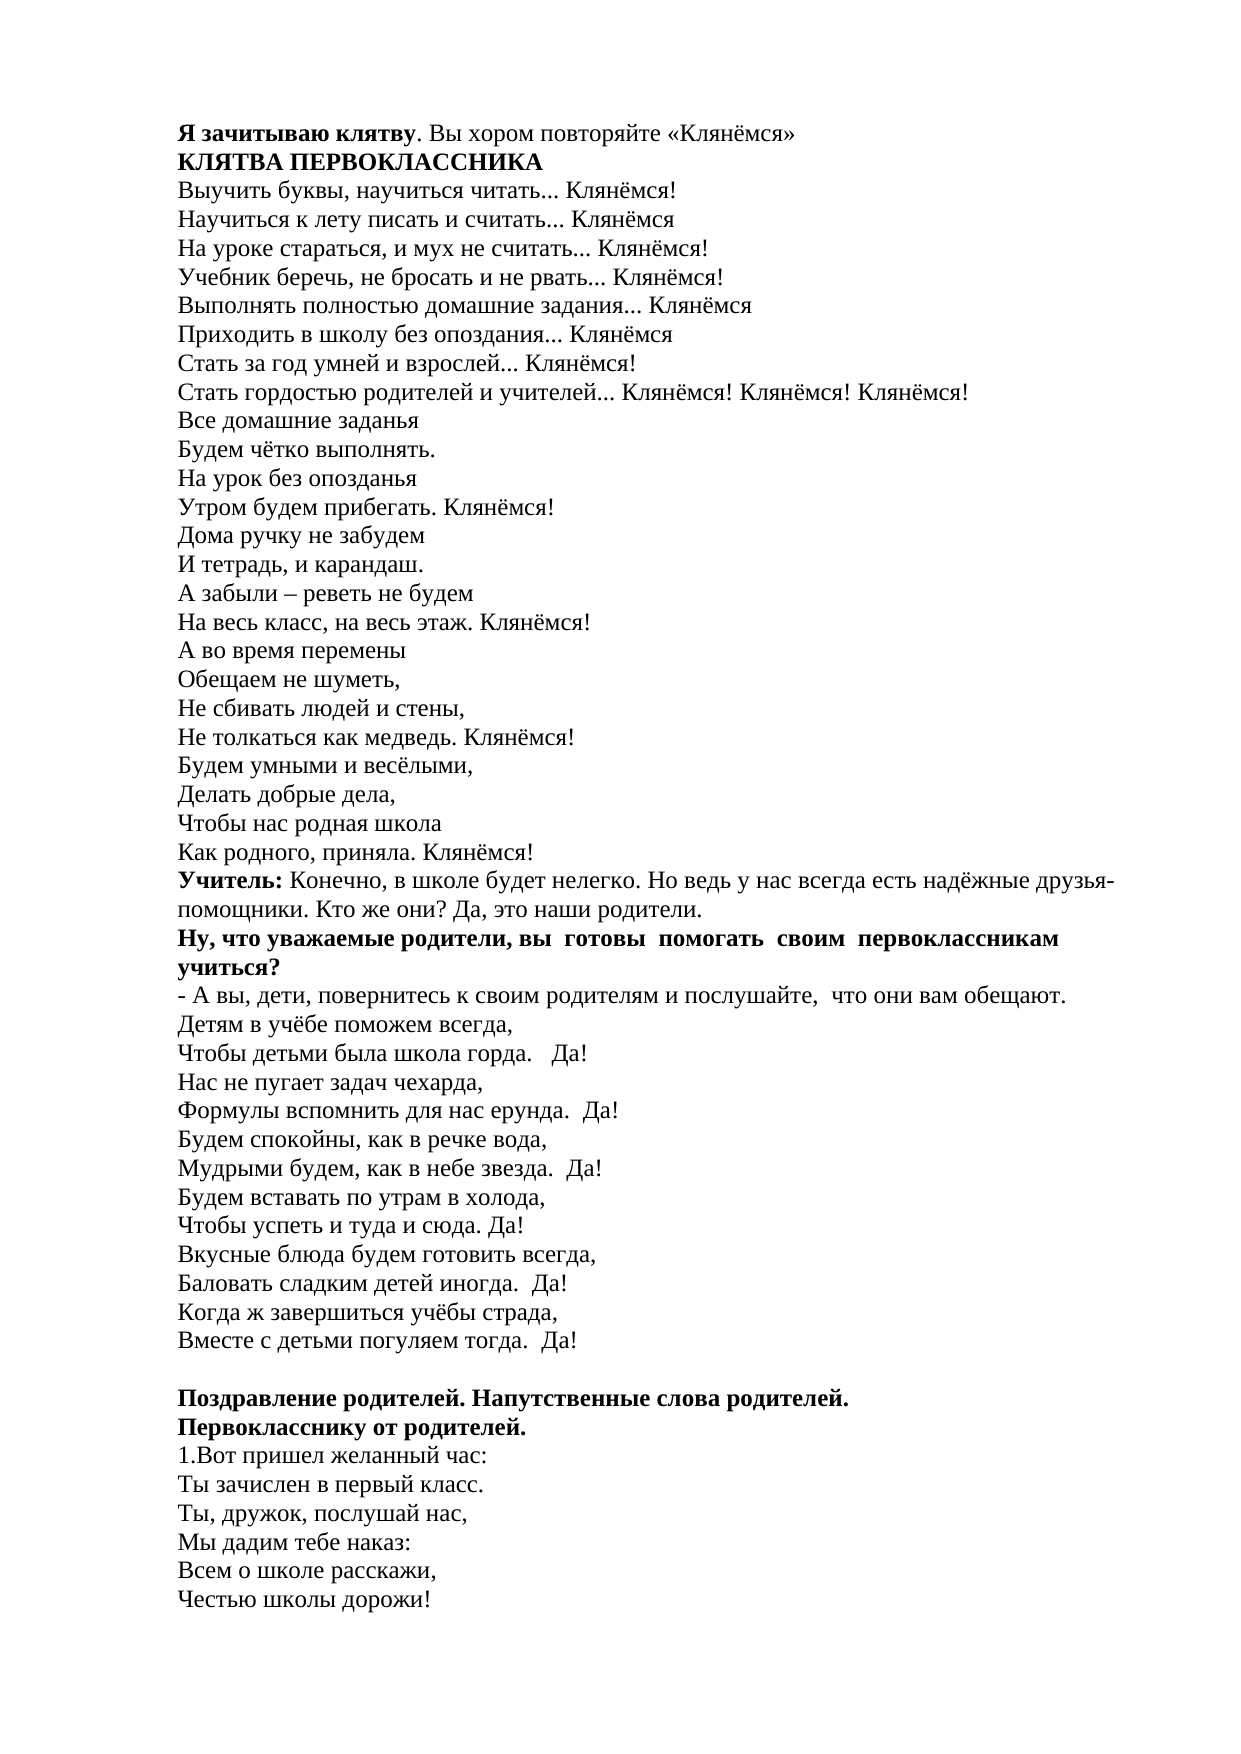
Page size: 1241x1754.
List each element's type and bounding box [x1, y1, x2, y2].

text [177, 118, 1152, 1613]
